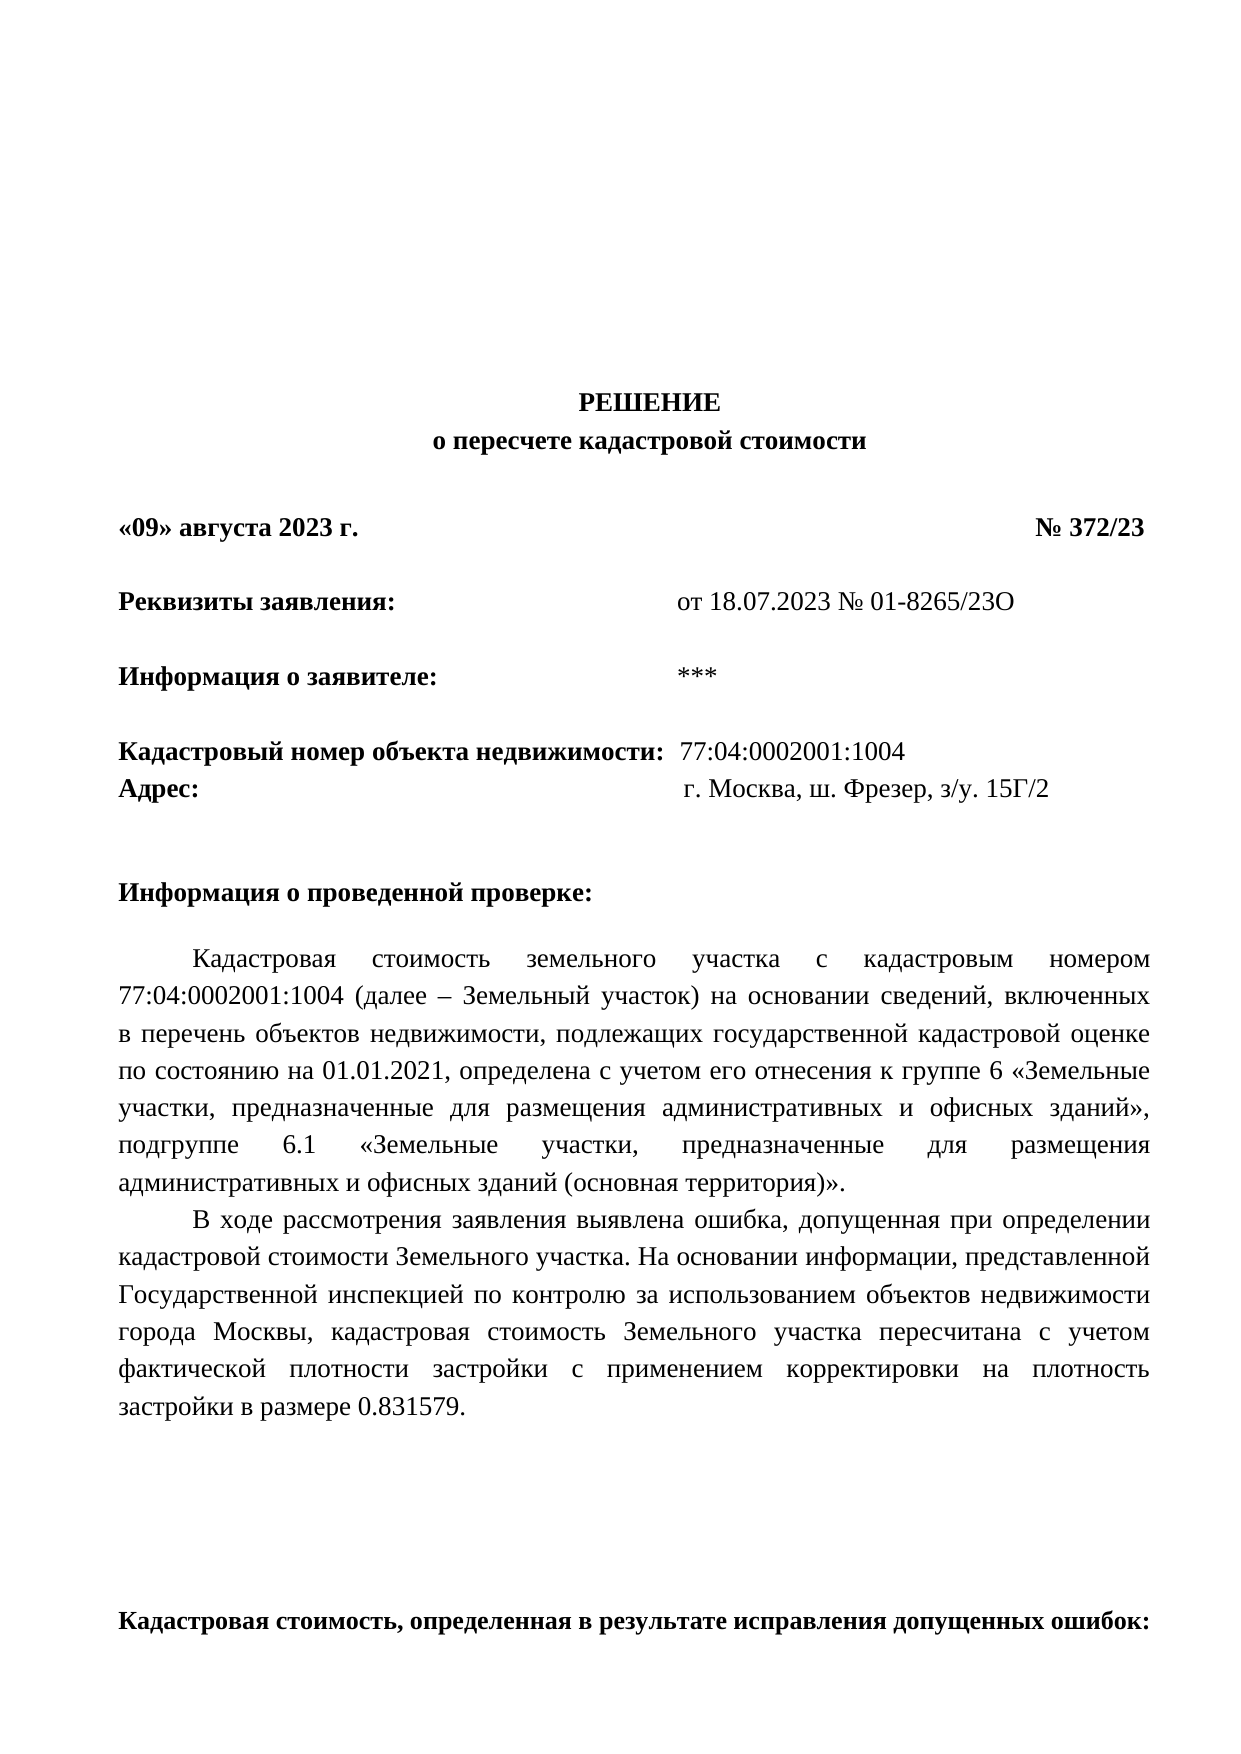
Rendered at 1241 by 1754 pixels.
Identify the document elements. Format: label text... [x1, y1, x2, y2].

text Информация о проведенной проверке: [118, 876, 1152, 907]
text Кадастровая стоимость, определенная в результате исправления допущенных ошибок: [118, 1605, 1152, 1635]
text Адрес: г. Москва, ш. Фрезер, з/у. 15Г/2 [118, 772, 1152, 803]
text Кадастровый номер объекта недвижимости: 77:04:0002001:1004 [118, 734, 1152, 766]
text РЕШЕНИЕ [148, 386, 1152, 418]
text «09» августа 2023 г. № 372/23 [118, 511, 1152, 542]
text Реквизиты заявления: от 18.07.2023 № 01-8265/23О [118, 585, 1152, 617]
text Информация о заявителе: *** [118, 660, 1167, 691]
text Кадастровая стоимость земельного участка с кадастровым номером 77:04:0002001:1004 (далее – Земельный участок) на основании сведений, включенных в перечень объектов недвижимости, подлежащих государственной кадастровой оценке по состоянию на 01.01.2021, определена с учетом его отнесения к группе 6 «Земельные участки, предназначенные для размещения административных и офисных зданий», подгруппе 6.1 «Земельные участки, предназначенные для размещения административных и офисных зданий (основная территория)». [118, 942, 1152, 1197]
text о пересчете кадастровой стоимости [148, 424, 1152, 455]
text В ходе рассмотрения заявления выявлена ошибка, допущенная при определении кадастровой стоимости Земельного участка. На основании информации, представленной Государственной инспекцией по контролю за использованием объектов недвижимости города Москвы, кадастровая стоимость Земельного участка пересчитана с учетом фактической плотности застройки с применением корректировки на плотность застройки в размере 0.831579. [118, 1203, 1152, 1421]
